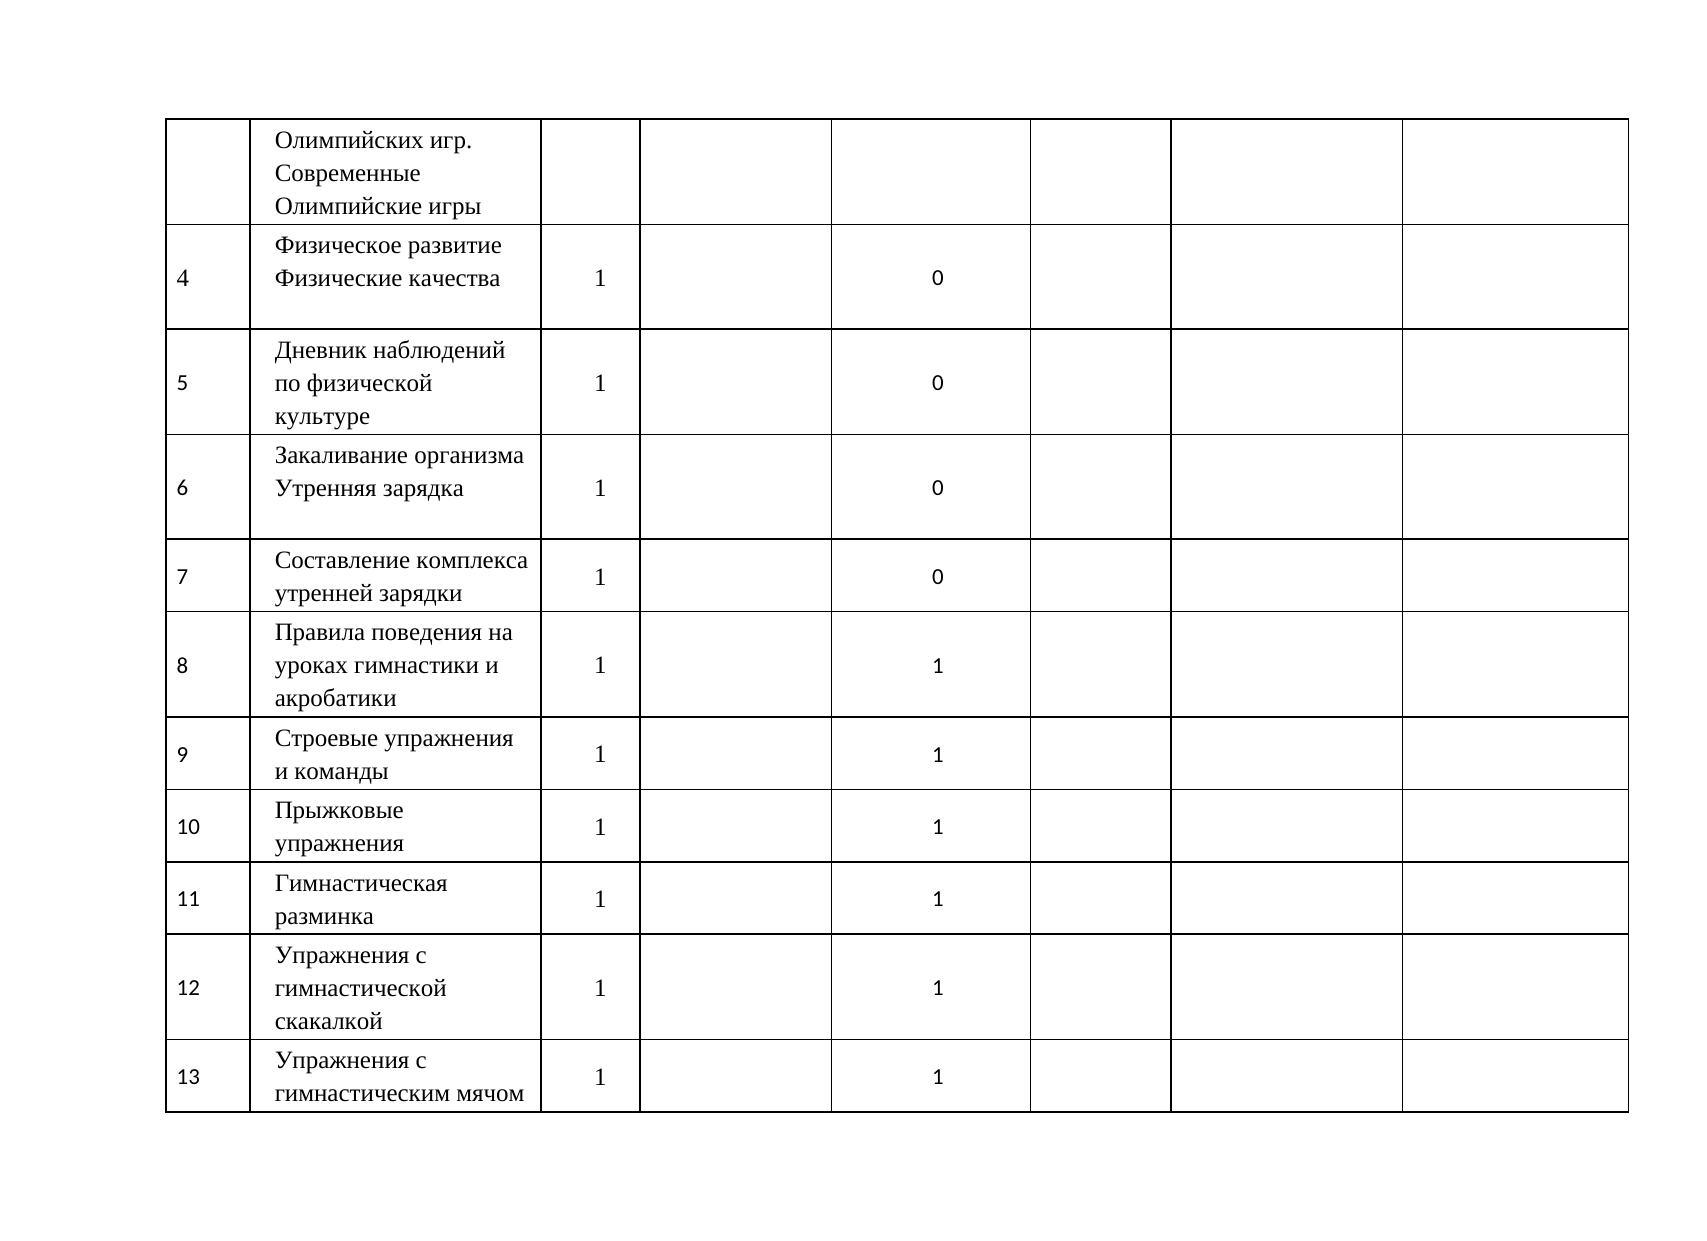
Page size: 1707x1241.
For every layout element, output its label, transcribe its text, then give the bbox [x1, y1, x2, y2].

table_cell [641, 435, 831, 538]
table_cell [251, 120, 540, 223]
table_cell [1172, 863, 1402, 933]
table_cell [1172, 612, 1402, 716]
table_cell 1 [832, 1040, 1030, 1111]
table_cell 1 [542, 863, 639, 933]
table_cell Упражнения с гимнастической скакалкой [251, 935, 540, 1039]
table_cell [1403, 120, 1628, 223]
table_cell [1172, 120, 1402, 223]
table_cell [1403, 863, 1628, 933]
table_cell 0 [832, 540, 1030, 611]
table_cell [1403, 1040, 1628, 1111]
table_cell [641, 612, 831, 716]
table_cell [641, 540, 831, 611]
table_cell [251, 1040, 540, 1111]
table_cell 1 [542, 612, 639, 716]
table_cell 1 [542, 540, 639, 611]
table_cell 6 [167, 435, 249, 538]
table_cell 1 [542, 120, 639, 223]
table_cell Закаливание организма Утренняя зарядка [251, 435, 540, 538]
table_cell [1031, 330, 1170, 434]
table_cell [1403, 435, 1628, 538]
table_cell [1172, 790, 1402, 861]
table_cell 13 [167, 1040, 249, 1111]
table_cell 11 [167, 863, 249, 933]
table_cell 1 [832, 790, 1030, 861]
table_cell [1403, 718, 1628, 788]
table_cell [1031, 225, 1170, 328]
table_cell [1031, 540, 1170, 611]
table_cell 1 [542, 935, 639, 1039]
table_cell [1403, 225, 1628, 328]
table_cell Физическое развитие Физические качества [251, 225, 540, 328]
table_cell [1031, 1040, 1170, 1111]
table_cell 4 [167, 225, 249, 328]
table_cell [641, 225, 831, 328]
table_cell 8 [167, 612, 249, 716]
table_cell [1172, 1040, 1402, 1111]
table_cell [1031, 612, 1170, 716]
table_cell 1 [542, 435, 639, 538]
table_cell [1403, 612, 1628, 716]
table_cell [1172, 718, 1402, 788]
table_cell [641, 863, 831, 933]
table_cell [641, 718, 831, 788]
table_cell 5 [167, 330, 249, 434]
table_cell 0 [832, 330, 1030, 434]
table_cell [1031, 120, 1170, 223]
table_cell [1031, 435, 1170, 538]
table_cell [1172, 330, 1402, 434]
table_cell [1031, 718, 1170, 788]
table_cell [1172, 435, 1402, 538]
table_cell [1403, 935, 1628, 1039]
table_cell Гимнастическая разминка [251, 863, 540, 933]
table_cell [1403, 540, 1628, 611]
table_cell 1 [542, 1040, 639, 1111]
table_cell [1172, 225, 1402, 328]
table_cell 0 [832, 120, 1030, 223]
table_cell Составление комплекса утренней зарядки [251, 540, 540, 611]
table_cell [1172, 935, 1402, 1039]
table_cell Правила поведения на уроках гимнастики и акробатики [251, 612, 540, 716]
table_cell [641, 790, 831, 861]
table_cell Дневник наблюдений по физической культуре [251, 330, 540, 434]
table_cell [1031, 863, 1170, 933]
table_cell [1403, 330, 1628, 434]
table_cell [641, 935, 831, 1039]
table_cell 9 [167, 718, 249, 788]
table_cell [1031, 790, 1170, 861]
table_cell 0 [832, 435, 1030, 538]
table_cell 1 [832, 935, 1030, 1039]
table_cell 1 [542, 718, 639, 788]
table_cell [1403, 790, 1628, 861]
table_cell 1 [832, 718, 1030, 788]
table_cell 7 [167, 540, 249, 611]
table_cell Прыжковые упражнения [251, 790, 540, 861]
table_cell [641, 330, 831, 434]
table_cell 1 [832, 612, 1030, 716]
table_cell [1031, 935, 1170, 1039]
table_cell [641, 1040, 831, 1111]
table_cell Строевые упражнения и команды [251, 718, 540, 788]
table_cell 1 [542, 225, 639, 328]
table_cell [1172, 540, 1402, 611]
table_cell 1 [542, 790, 639, 861]
table_cell 1 [542, 330, 639, 434]
table_cell 0 [832, 225, 1030, 328]
table_cell 10 [167, 790, 249, 861]
table_cell 12 [167, 935, 249, 1039]
table_cell 2 [167, 120, 249, 223]
table_cell [641, 120, 831, 223]
table_cell 1 [832, 863, 1030, 933]
